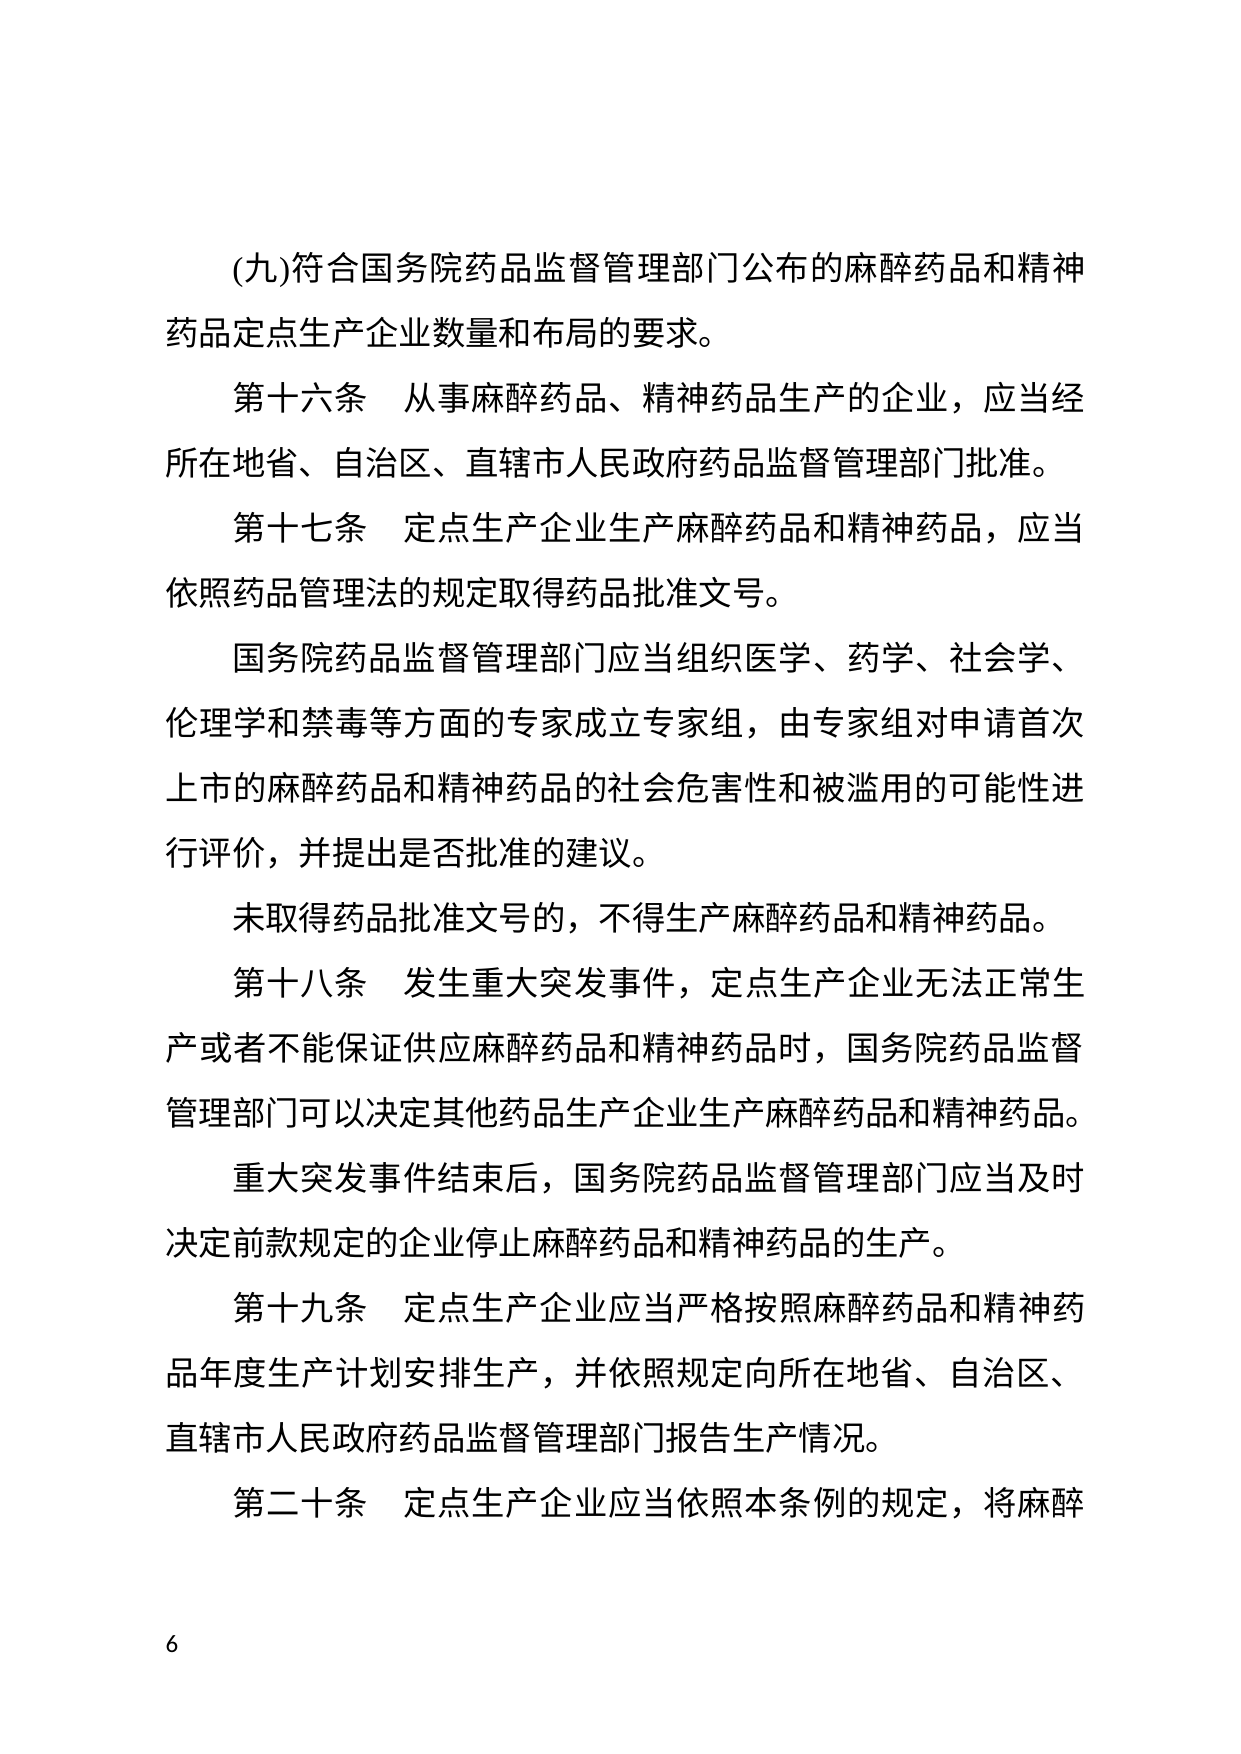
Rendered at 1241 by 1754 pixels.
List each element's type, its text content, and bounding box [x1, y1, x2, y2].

text 第十九条 定点生产企业应当严格按照麻醉药品和精神药品年度生产计划安排生产，并依照规定向所在地省、自治区、直辖市人民政府药品监督管理部门报告生产情况。 [165, 1273, 1087, 1468]
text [165, 1468, 1087, 1533]
text 国务院药品监督管理部门应当组织医学、药学、社会学、伦理学和禁毒等方面的专家成立专家组，由专家组对申请首次上市的麻醉药品和精神药品的社会危害性和被滥用的可能性进行评价，并提出是否批准的建议。 [165, 623, 1087, 883]
text 重大突发事件结束后，国务院药品监督管理部门应当及时决定前款规定的企业停止麻醉药品和精神药品的生产。 [165, 1143, 1087, 1273]
text 未取得药品批准文号的，不得生产麻醉药品和精神药品。 [165, 883, 1087, 948]
text 第十六条 从事麻醉药品、精神药品生产的企业，应当经所在地省、自治区、直辖市人民政府药品监督管理部门批准。 [165, 363, 1087, 493]
text 第十七条 定点生产企业生产麻醉药品和精神药品，应当依照药品管理法的规定取得药品批准文号。 [165, 493, 1087, 623]
text 第十八条 发生重大突发事件，定点生产企业无法正常生产或者不能保证供应麻醉药品和精神药品时，国务院药品监督管理部门可以决定其他药品生产企业生产麻醉药品和精神药品。 [165, 948, 1087, 1143]
text (九)符合国务院药品监督管理部门公布的麻醉药品和精神药品定点生产企业数量和布局的要求。 [165, 233, 1087, 363]
